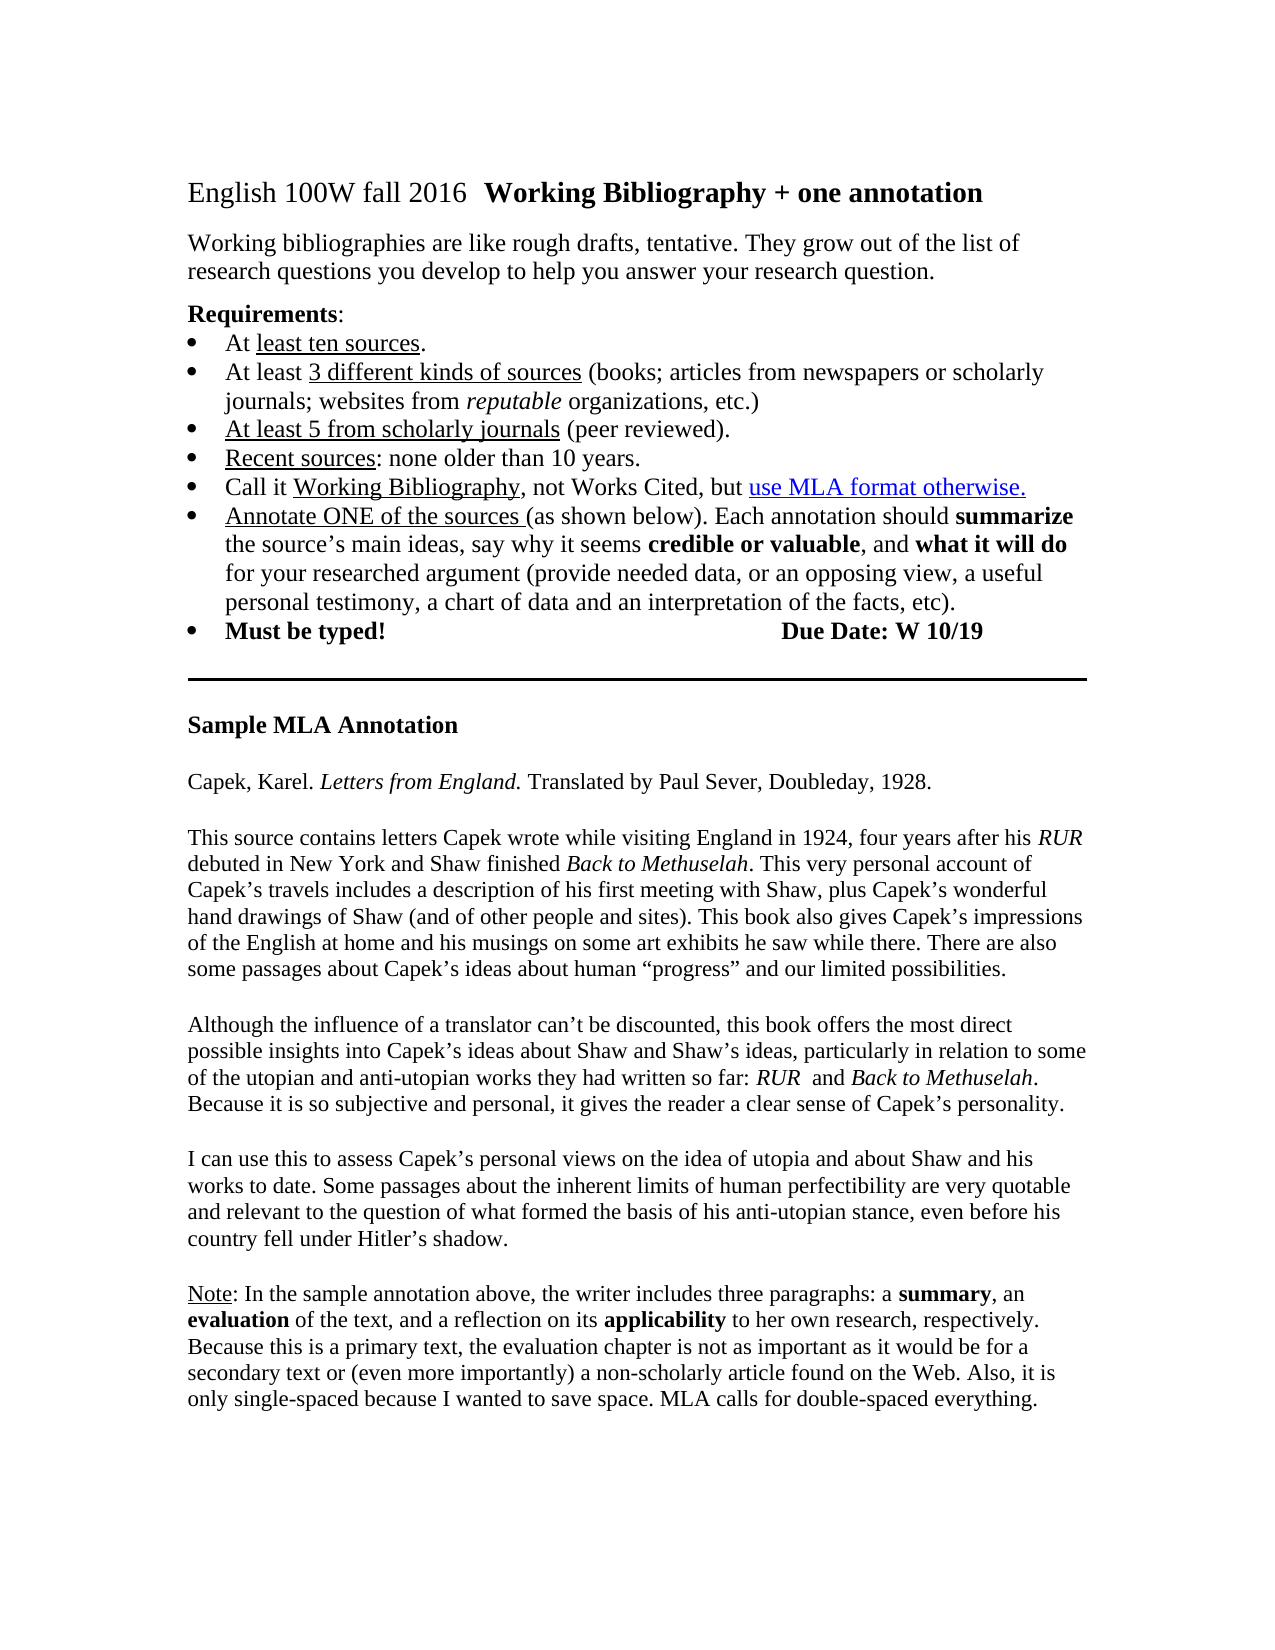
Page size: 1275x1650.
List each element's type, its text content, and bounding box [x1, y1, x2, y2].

list Recent sources: none older than 10 years. [187, 443, 1087, 472]
text English 100W fall 2016 Working Bibliography + one annotation [187, 175, 1087, 208]
list Must be typed! Due Date: W 10/19 [187, 616, 1087, 681]
list At least ten sources. [187, 328, 1087, 357]
list At least 3 different kinds of sources (books; articles from newspapers or scholarly journals; websites from reputable organizations, etc.) [187, 357, 1087, 414]
subtitle I can use this to assess Capek’s personal views on the idea of utopia and about Shaw and his works to date. Some passages about the inherent limits of human perfectibility are very quotable and relevant to the question of what formed the basis of his anti-utopian stance, even before his country fell under Hitler’s shadow. [187, 1146, 1087, 1251]
list At least 5 from scholarly journals (peer reviewed). [187, 414, 1087, 443]
list Call it Working Bibliography, not Works Cited, but use MLA format otherwise. [187, 472, 1087, 501]
text Note: In the sample annotation above, the writer includes three paragraphs: a summary, an evaluation of the text, and a reflection on its applicability to her own research, respectively. Because this is a primary text, the evaluation chapter is not as important as it would be for a secondary text or (even more importantly) a non-scholarly article found on the Web. Also, it is only single-spaced because I wanted to save space. MLA calls for double-spaced everything. [187, 1280, 1087, 1412]
text Working bibliographies are like rough drafts, tentative. They grow out of the list of research questions you develop to help you answer your research question. [187, 228, 1087, 285]
subtitle Sample MLA Annotation [187, 710, 1087, 739]
subtitle Although the influence of a translator can’t be discounted, this book offers the most direct possible insights into Capek’s ideas about Shaw and Shaw’s ideas, particularly in relation to some of the utopian and anti-utopian works they had written so far: RUR and Back to Methuselah. Because it is so subjective and personal, it gives the reader a clear sense of Capek’s personality. [187, 1011, 1087, 1116]
text Requirements: [187, 299, 1087, 328]
subtitle Capek, Karel. Letters from England. Translated by Paul Sever, Doubleday, 1928. [187, 768, 1087, 794]
list Annotate ONE of the sources (as shown below). Each annotation should summarize the source’s main ideas, say why it seems credible or valuable, and what it will do for your researched argument (provide needed data, or an opposing view, a useful personal testimony, a chart of data and an interpretation of the facts, etc). [187, 501, 1087, 616]
subtitle This source contains letters Capek wrote while visiting England in 1924, four years after his RUR debuted in New York and Shaw finished Back to Methuselah. This very personal account of Capek’s travels includes a description of his first meeting with Shaw, plus Capek’s wonderful hand drawings of Shaw (and of other people and sites). This book also gives Capek’s impressions of the English at home and his musings on some art exhibits he saw while there. There are also some passages about Capek’s ideas about human “progress” and our limited possibilities. [187, 824, 1087, 982]
